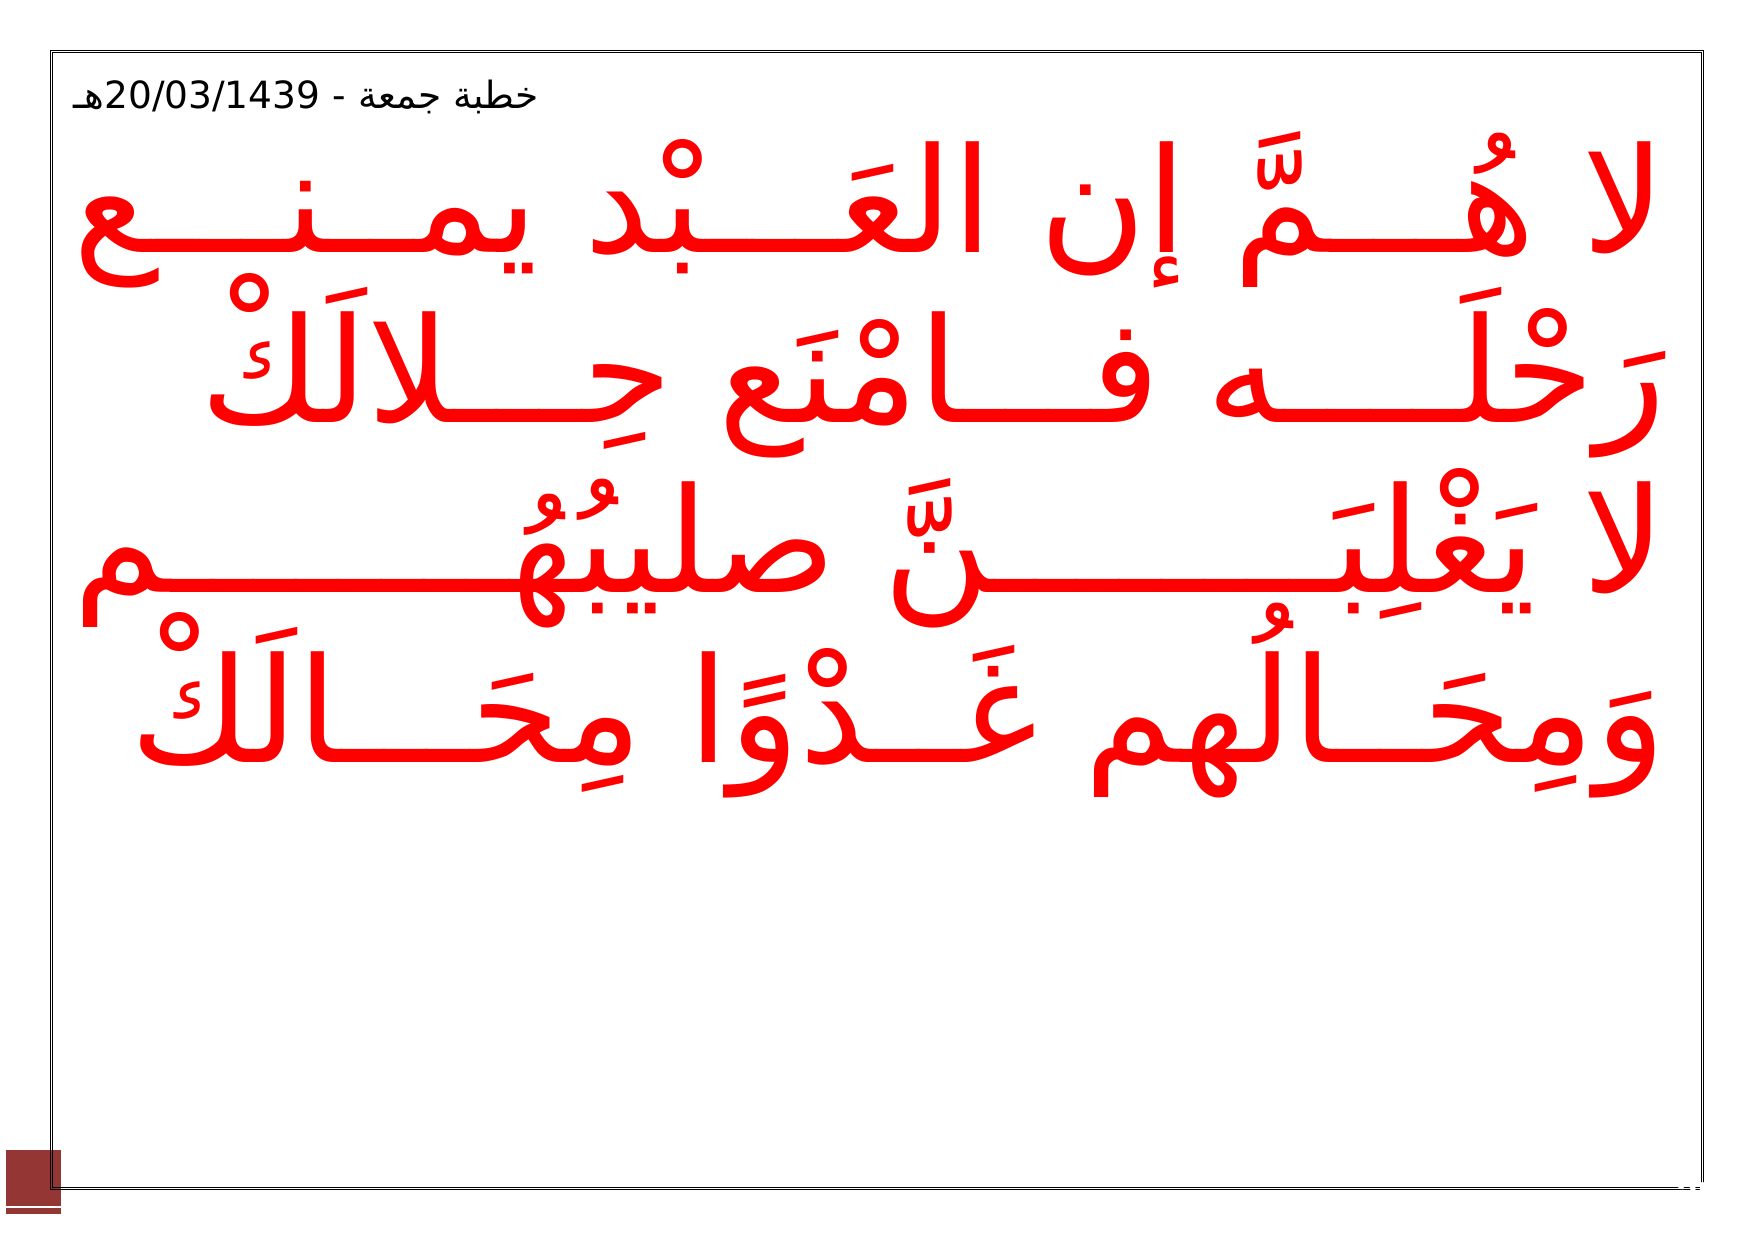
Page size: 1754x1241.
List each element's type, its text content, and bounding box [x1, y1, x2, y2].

text لا هُـــمَّ إن العَــبْد يمــنــع رَحْلَــــه فـــامْنَع حِـــلالَكْ [74, 117, 1665, 457]
text لا يَغْلِبَــــــنَّ صليبُهُــــــم وَمِحَــالُهم غَــدْوًا مِحَـــالَكْ [74, 457, 1665, 797]
